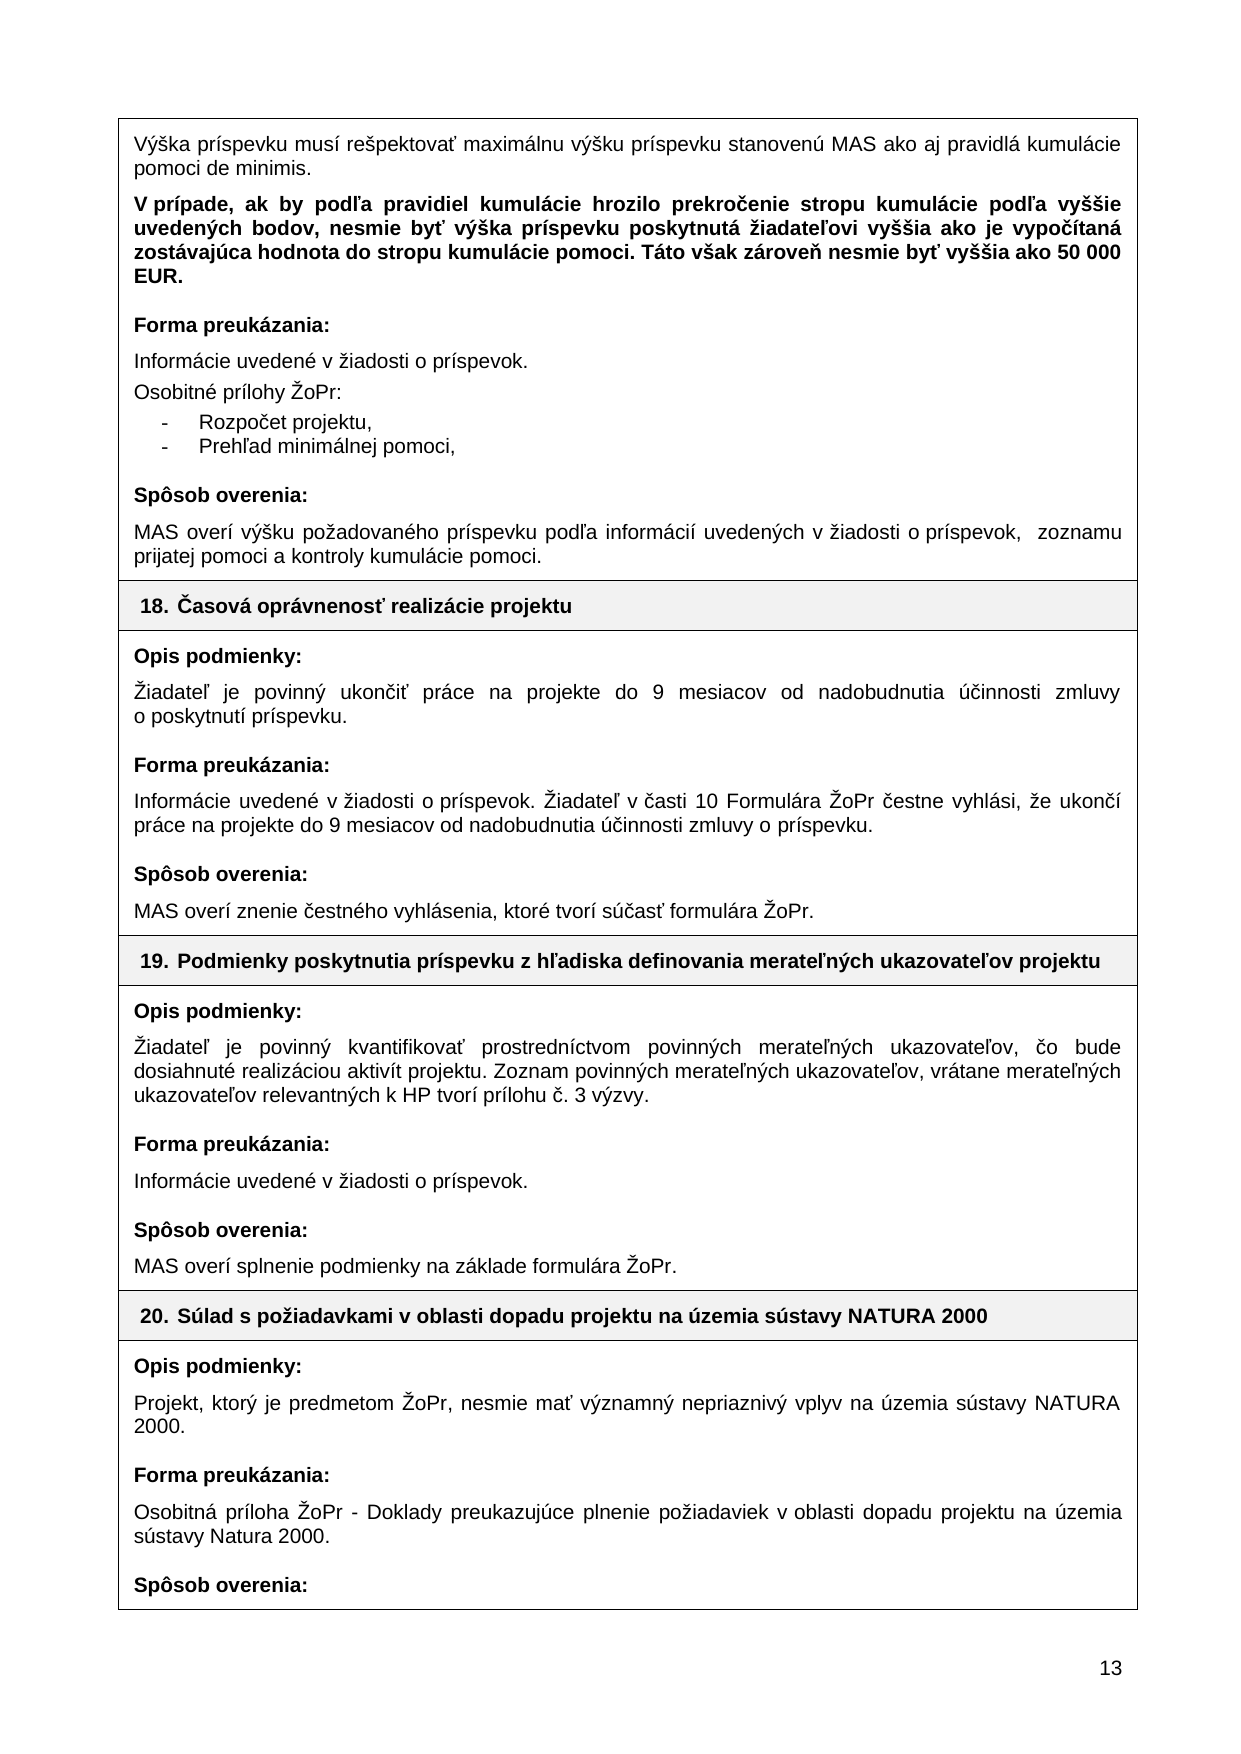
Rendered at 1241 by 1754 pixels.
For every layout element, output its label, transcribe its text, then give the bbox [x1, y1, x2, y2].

table_cell Opis podmienky: Žiadateľ je povinný kvantifikovať prostredníctvom povinných merateľných ukazovateľov, čo bude dosiahnuté realizáciou aktivít projektu. Zoznam povinných merateľných ukazovateľov, vrátane merateľných ukazovateľov relevantných k HP tvorí prílohu č. 3 výzvy. Forma preukázania: Informácie uvedené v žiadosti o príspevok. Spôsob overenia: MAS overí splnenie podmienky na základe formulára ŽoPr. [119, 986, 1137, 1290]
table_cell Opis podmienky: Žiadateľ je povinný ukončiť práce na projekte do 9 mesiacov od nadobudnutia účinnosti zmluvy o poskytnutí príspevku. Forma preukázania: Informácie uvedené v žiadosti o príspevok. Žiadateľ v časti 10 Formulára ŽoPr čestne vyhlási, že ukončí práce na projekte do 9 mesiacov od nadobudnutia účinnosti zmluvy o príspevku. Spôsob overenia: MAS overí znenie čestného vyhlásenia, ktoré tvorí súčasť formulára ŽoPr. [119, 631, 1137, 935]
table_cell Podmienky poskytnutia príspevku z hľadiska definovania merateľných ukazovateľov projektu [119, 936, 1137, 985]
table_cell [119, 1341, 1137, 1609]
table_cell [119, 119, 1137, 580]
table_cell Súlad s požiadavkami v oblasti dopadu projektu na územia sústavy NATURA 2000 [119, 1291, 1137, 1340]
table_cell Časová oprávnenosť realizácie projektu [119, 581, 1137, 630]
